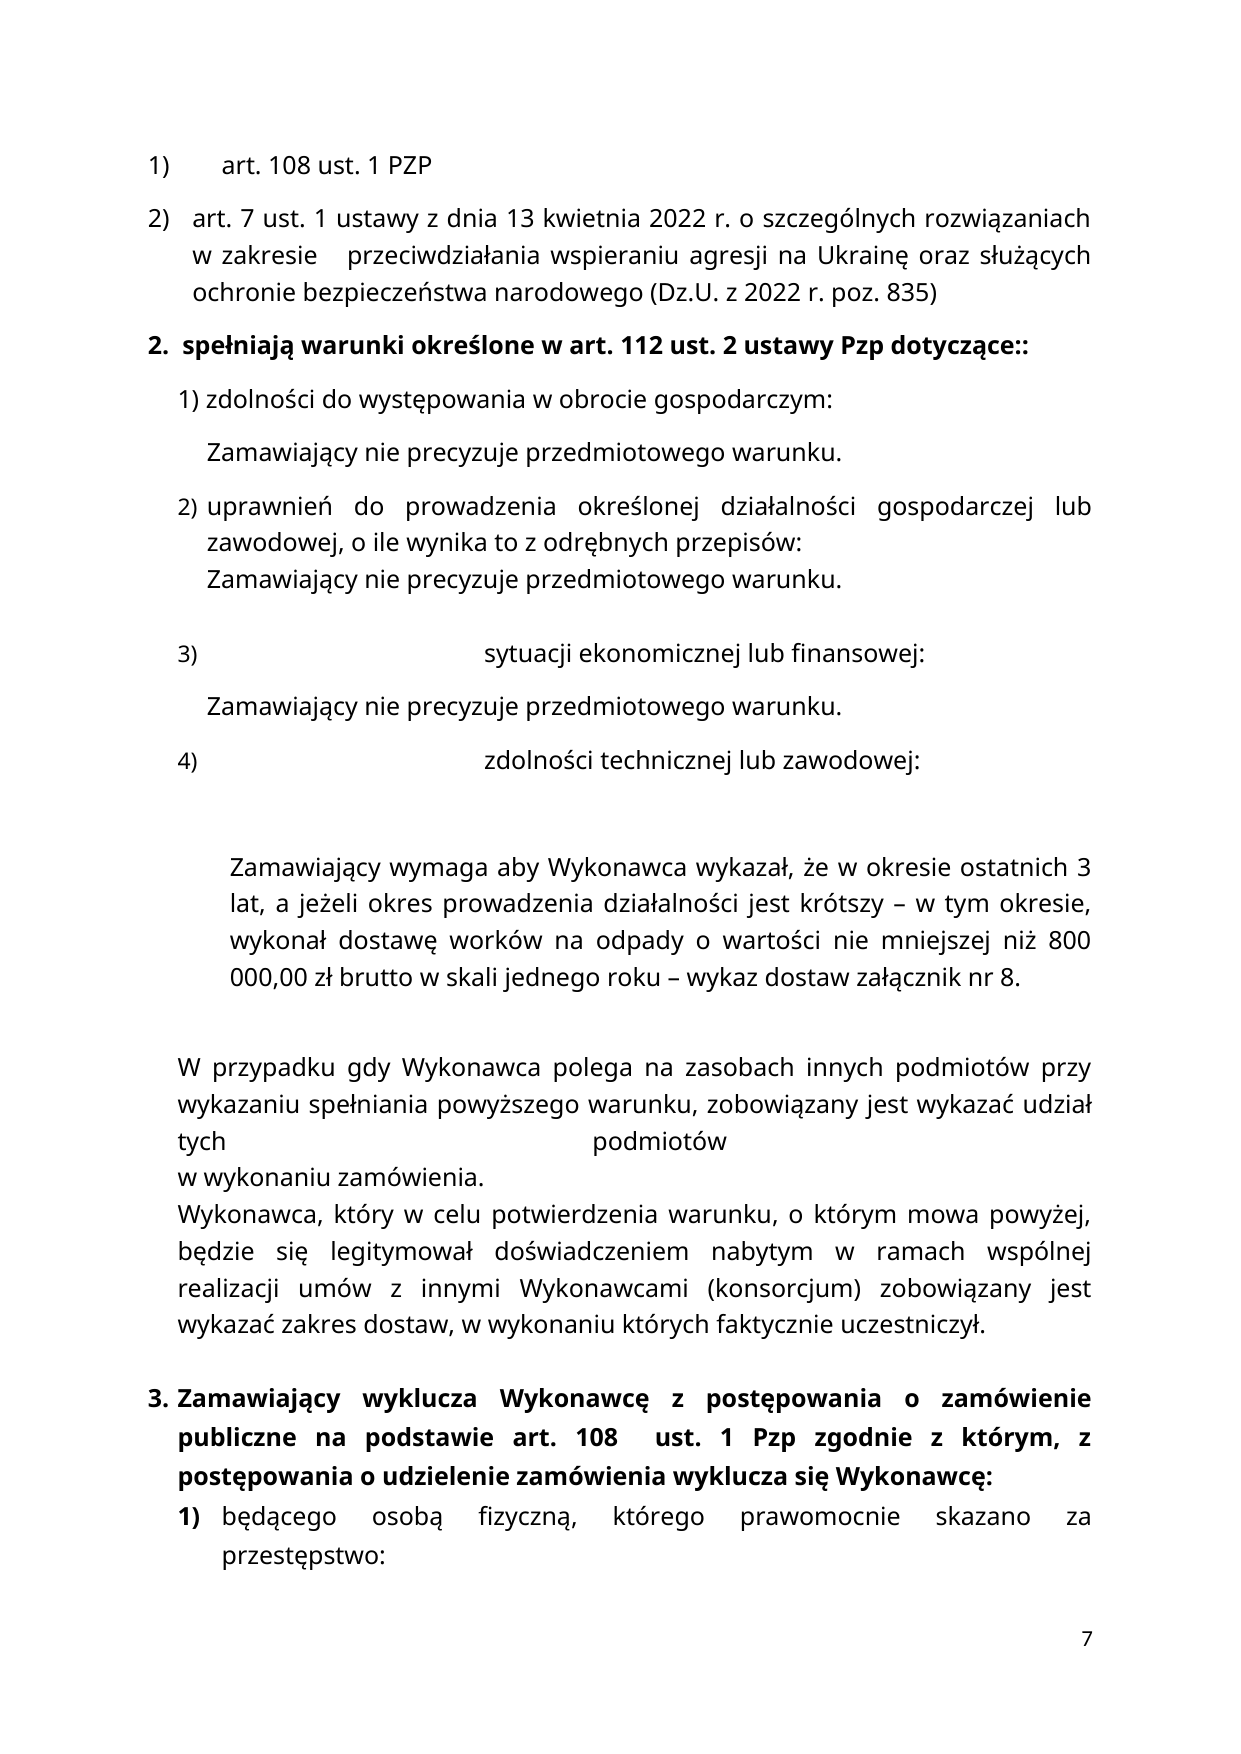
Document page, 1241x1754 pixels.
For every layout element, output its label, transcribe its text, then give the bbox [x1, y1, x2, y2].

text 2. spełniają warunki określone w art. 112 ust. 2 ustawy Pzp dotyczące:: [148, 328, 1093, 362]
list sytuacji ekonomicznej lub finansowej: [177, 635, 1093, 669]
list Zamawiający wyklucza Wykonawcę z postępowania o zamówienie publiczne na podstawie art. 108 ust. 1 Pzp zgodnie z którym, z postępowania o udzielenie zamówienia wyklucza się Wykonawcę: [148, 1381, 1093, 1493]
text Zamawiający nie precyzuje przedmiotowego warunku. [177, 435, 1093, 469]
text 1) art. 108 ust. 1 PZP [148, 148, 1093, 182]
list zdolności technicznej lub zawodowej: [177, 742, 1093, 776]
list będącego osobą fizyczną, którego prawomocnie skazano za przestępstwo: [177, 1498, 1093, 1571]
text 1) zdolności do występowania w obrocie gospodarczym: [148, 381, 1093, 416]
list W przypadku gdy Wykonawca polega na zasobach innych podmiotów przy wykazaniu spełniania powyższego warunku, zobowiązany jest wykazać udział tych podmiotów w wykonaniu zamówienia. [177, 1050, 1093, 1194]
list Wykonawca, który w celu potwierdzenia warunku, o którym mowa powyżej, będzie się legitymował doświadczeniem nabytym w ramach wspólnej realizacji umów z innymi Wykonawcami (konsorcjum) zobowiązany jest wykazać zakres dostaw, w wykonaniu których faktycznie uczestniczył. [177, 1197, 1093, 1341]
text 2) art. 7 ust. 1 ustawy z dnia 13 kwietnia 2022 r. o szczególnych rozwiązaniach w zakresie przeciwdziałania wspieraniu agresji na Ukrainę oraz służących ochronie bezpieczeństwa narodowego (Dz.U. z 2022 r. poz. 835) [148, 201, 1093, 309]
list uprawnień do prowadzenia określonej działalności gospodarczej lub zawodowej, o ile wynika to z odrębnych przepisów: [177, 488, 1093, 559]
list Zamawiający nie precyzuje przedmiotowego warunku. [207, 562, 1093, 596]
text Zamawiający wymaga aby Wykonawca wykazał, że w okresie ostatnich 3 lat, a jeżeli okres prowadzenia działalności jest krótszy – w tym okresie, wykonał dostawę worków na odpady o wartości nie mniejszej niż 800 000,00 zł brutto w skali jednego roku – wykaz dostaw załącznik nr 8. [229, 849, 1093, 993]
text Zamawiający nie precyzuje przedmiotowego warunku. [207, 689, 1093, 723]
